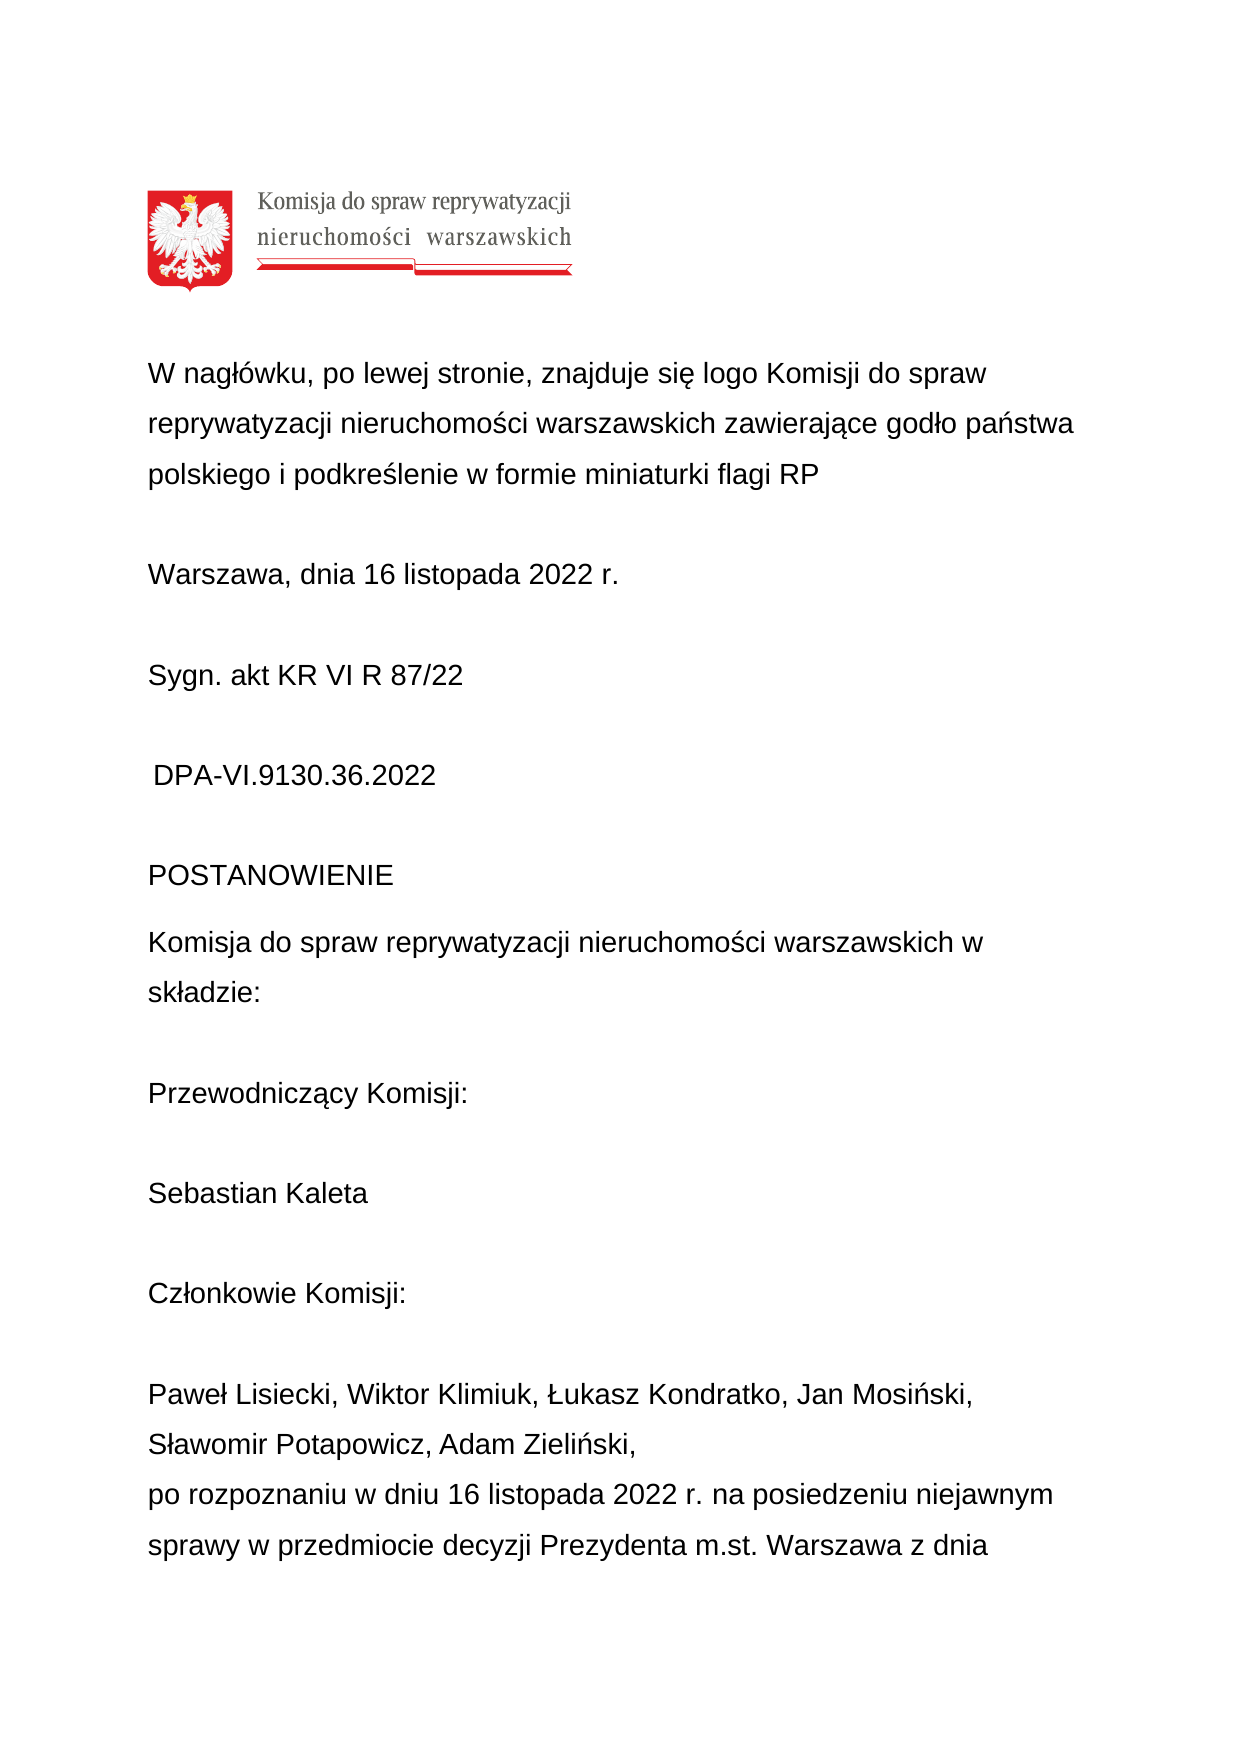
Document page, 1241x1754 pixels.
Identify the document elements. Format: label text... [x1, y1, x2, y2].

text Członkowie Komisji: [148, 1276, 1093, 1310]
text Sygn. akt KR VI R 87/22 [148, 657, 1093, 691]
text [148, 1477, 1093, 1561]
text Komisja do spraw reprywatyzacji nieruchomości warszawskich w składzie: [148, 925, 1093, 1009]
text Sebastian Kaleta [148, 1176, 1093, 1210]
text Przewodniczący Komisji: [148, 1076, 1093, 1109]
text POSTANOWIENIE [148, 858, 1093, 892]
text Paweł Lisiecki, Wiktor Klimiuk, Łukasz Kondratko, Jan Mosiński, Sławomir Potapowicz, Adam Zieliński, [148, 1377, 1093, 1461]
text W nagłówku, po lewej stronie, znajduje się logo Komisji do spraw reprywatyzacji nieruchomości warszawskich zawierające godło państwa polskiego i podkreślenie w formie miniaturki flagi RP [148, 356, 1093, 490]
text DPA-VI.9130.36.2022 [148, 758, 1093, 791]
text Warszawa, dnia 16 listopada 2022 r. [148, 557, 1093, 591]
